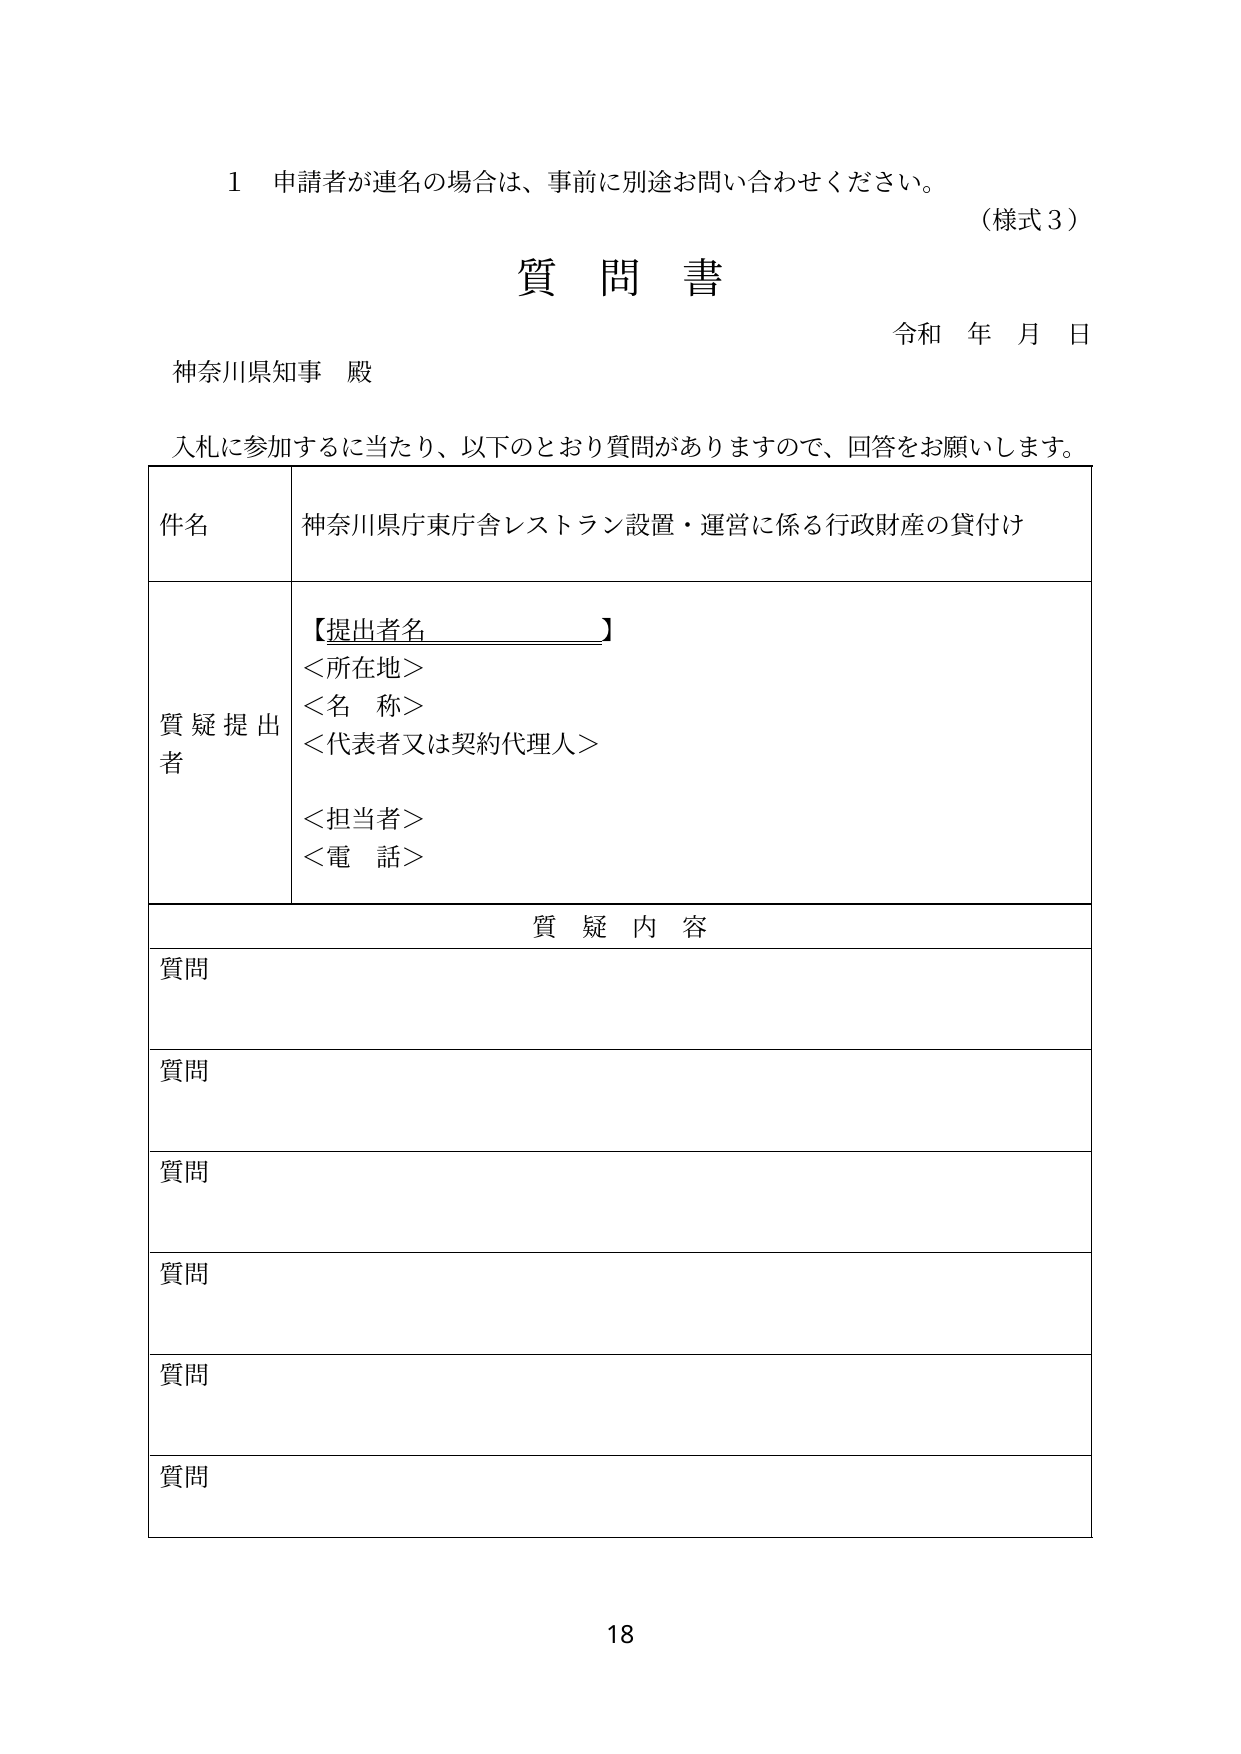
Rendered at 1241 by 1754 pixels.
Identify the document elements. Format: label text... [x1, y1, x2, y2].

table_cell 質問 [149, 949, 1091, 1049]
table_header 神奈川県庁東庁舎レストラン設置・運営に係る行政財産の貸付け [292, 467, 1091, 581]
table_cell 質問 [149, 1152, 1091, 1252]
table_cell 【提出者名 】 ＜所在地＞ ＜名 称＞ ＜代表者又は契約代理人＞ ＜担当者＞ ＜電 話＞ [292, 582, 1091, 903]
table_cell 質問 [149, 1050, 1091, 1151]
text 令和 年 月 日 [148, 313, 1092, 351]
text （様式３） [148, 199, 1092, 237]
table_cell 質問 [149, 1355, 1091, 1455]
text 神奈川県知事 殿 [148, 351, 1092, 389]
text 入札に参加するに当たり、以下のとおり質問がありますので、回答をお願いします。 [148, 427, 1092, 465]
table_cell 質問 [149, 1456, 1091, 1537]
table_cell 質問 [149, 1253, 1091, 1354]
table_cell 質疑提出者 [149, 582, 291, 903]
text 質 問 書 [148, 237, 1092, 313]
text １ 申請者が連名の場合は、事前に別途お問い合わせください。 [148, 162, 992, 199]
table_cell 質 疑 内 容 [149, 905, 1091, 948]
table_header 件名 [149, 467, 291, 581]
